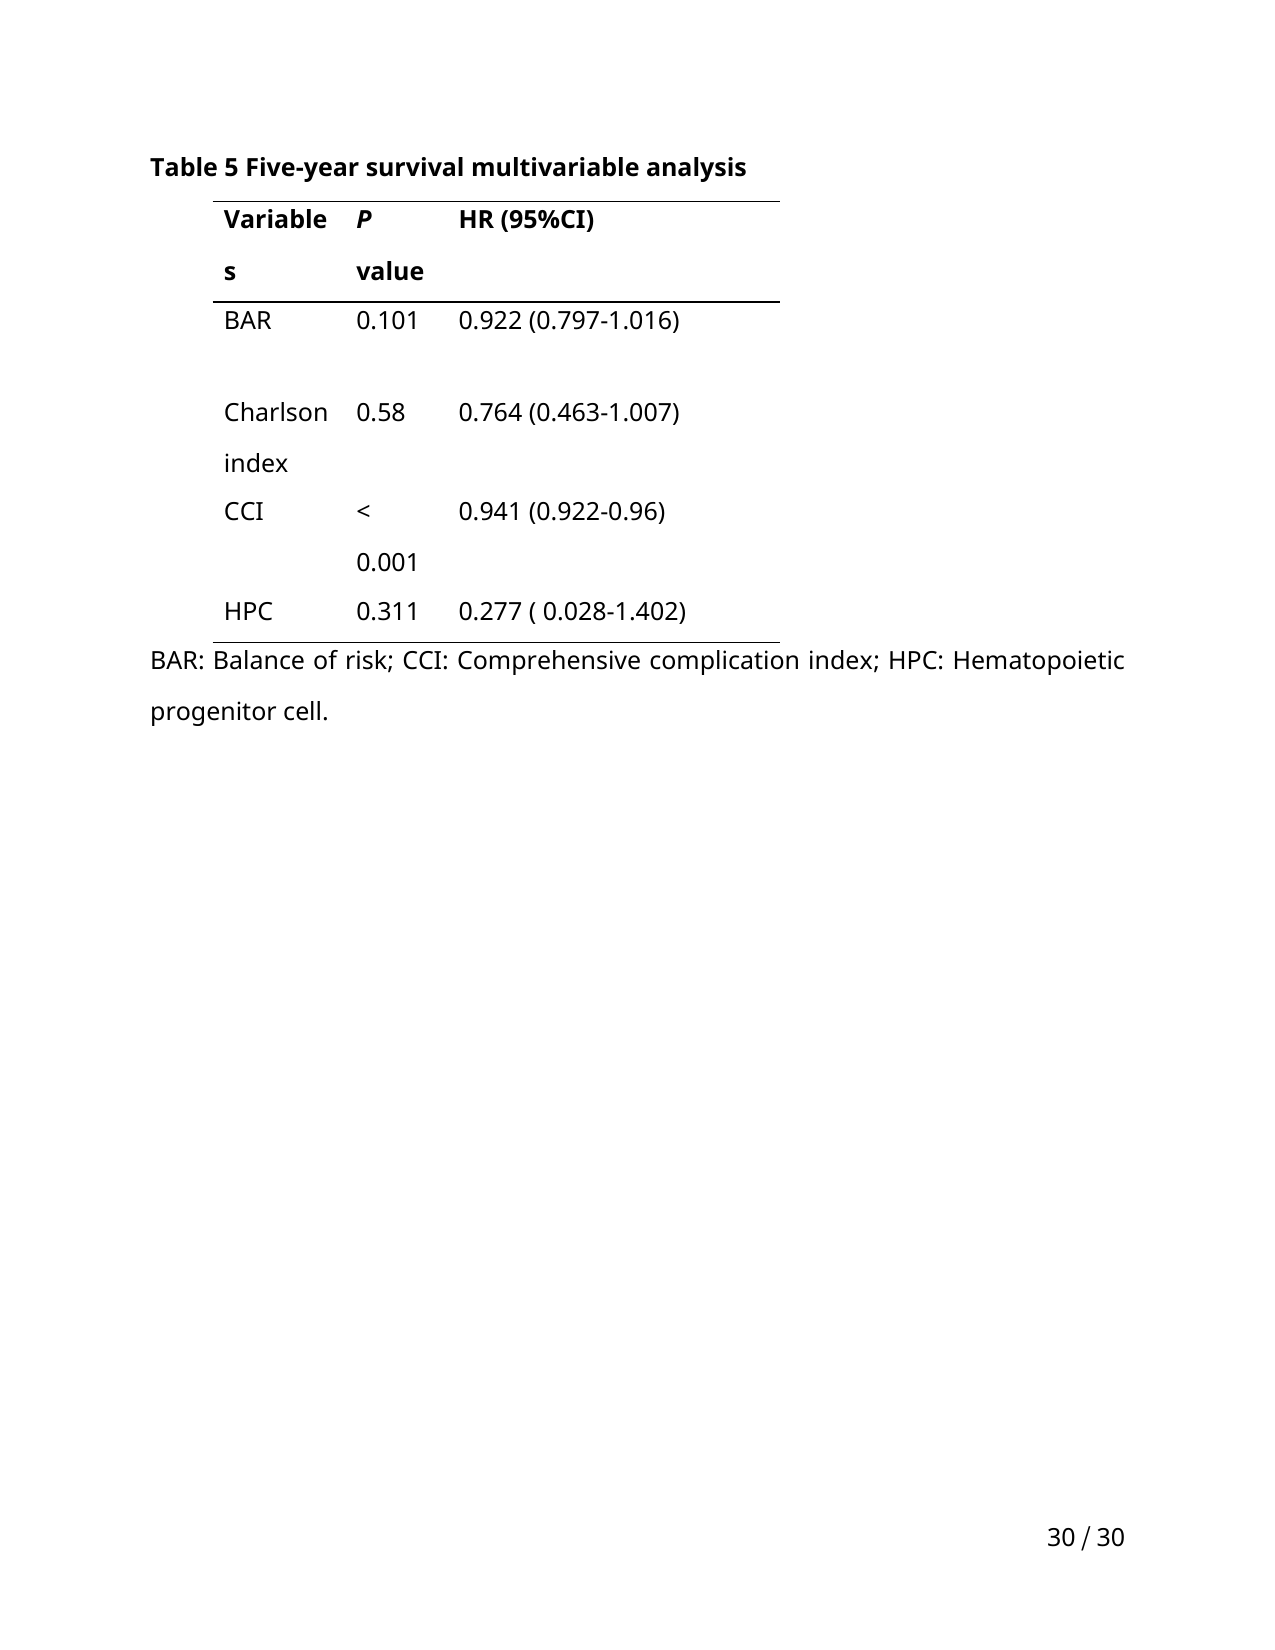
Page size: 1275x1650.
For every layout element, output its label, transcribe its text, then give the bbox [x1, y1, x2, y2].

table_cell 0.311 [345, 593, 447, 642]
table_header HR (95%CI) [447, 202, 780, 301]
text Table 5 Five-year survival multivariable analysis [150, 150, 1125, 184]
table_cell CCI [213, 494, 345, 593]
table_cell 0.101 [345, 303, 447, 394]
table_cell 0.941 (0.922-0.96) [447, 494, 780, 593]
table_cell 0.764 (0.463-1.007) [447, 395, 780, 494]
table_cell BAR [213, 303, 345, 394]
table_cell 0.277 ( 0.028-1.402) [447, 593, 780, 642]
table_header p value [345, 202, 447, 301]
table_cell Charlson index [213, 395, 345, 494]
table_cell HPC [213, 593, 345, 642]
table_header Variables [213, 202, 345, 301]
text BAR: balance of risk; CCI: comprehensive complication index; HPC: hematopoietic progenitor cell. [150, 643, 1125, 728]
table_cell 0.58 [345, 395, 447, 494]
table_cell < 0.001 [345, 494, 447, 593]
table_cell 0.922 (0.797-1.016) [447, 303, 780, 394]
